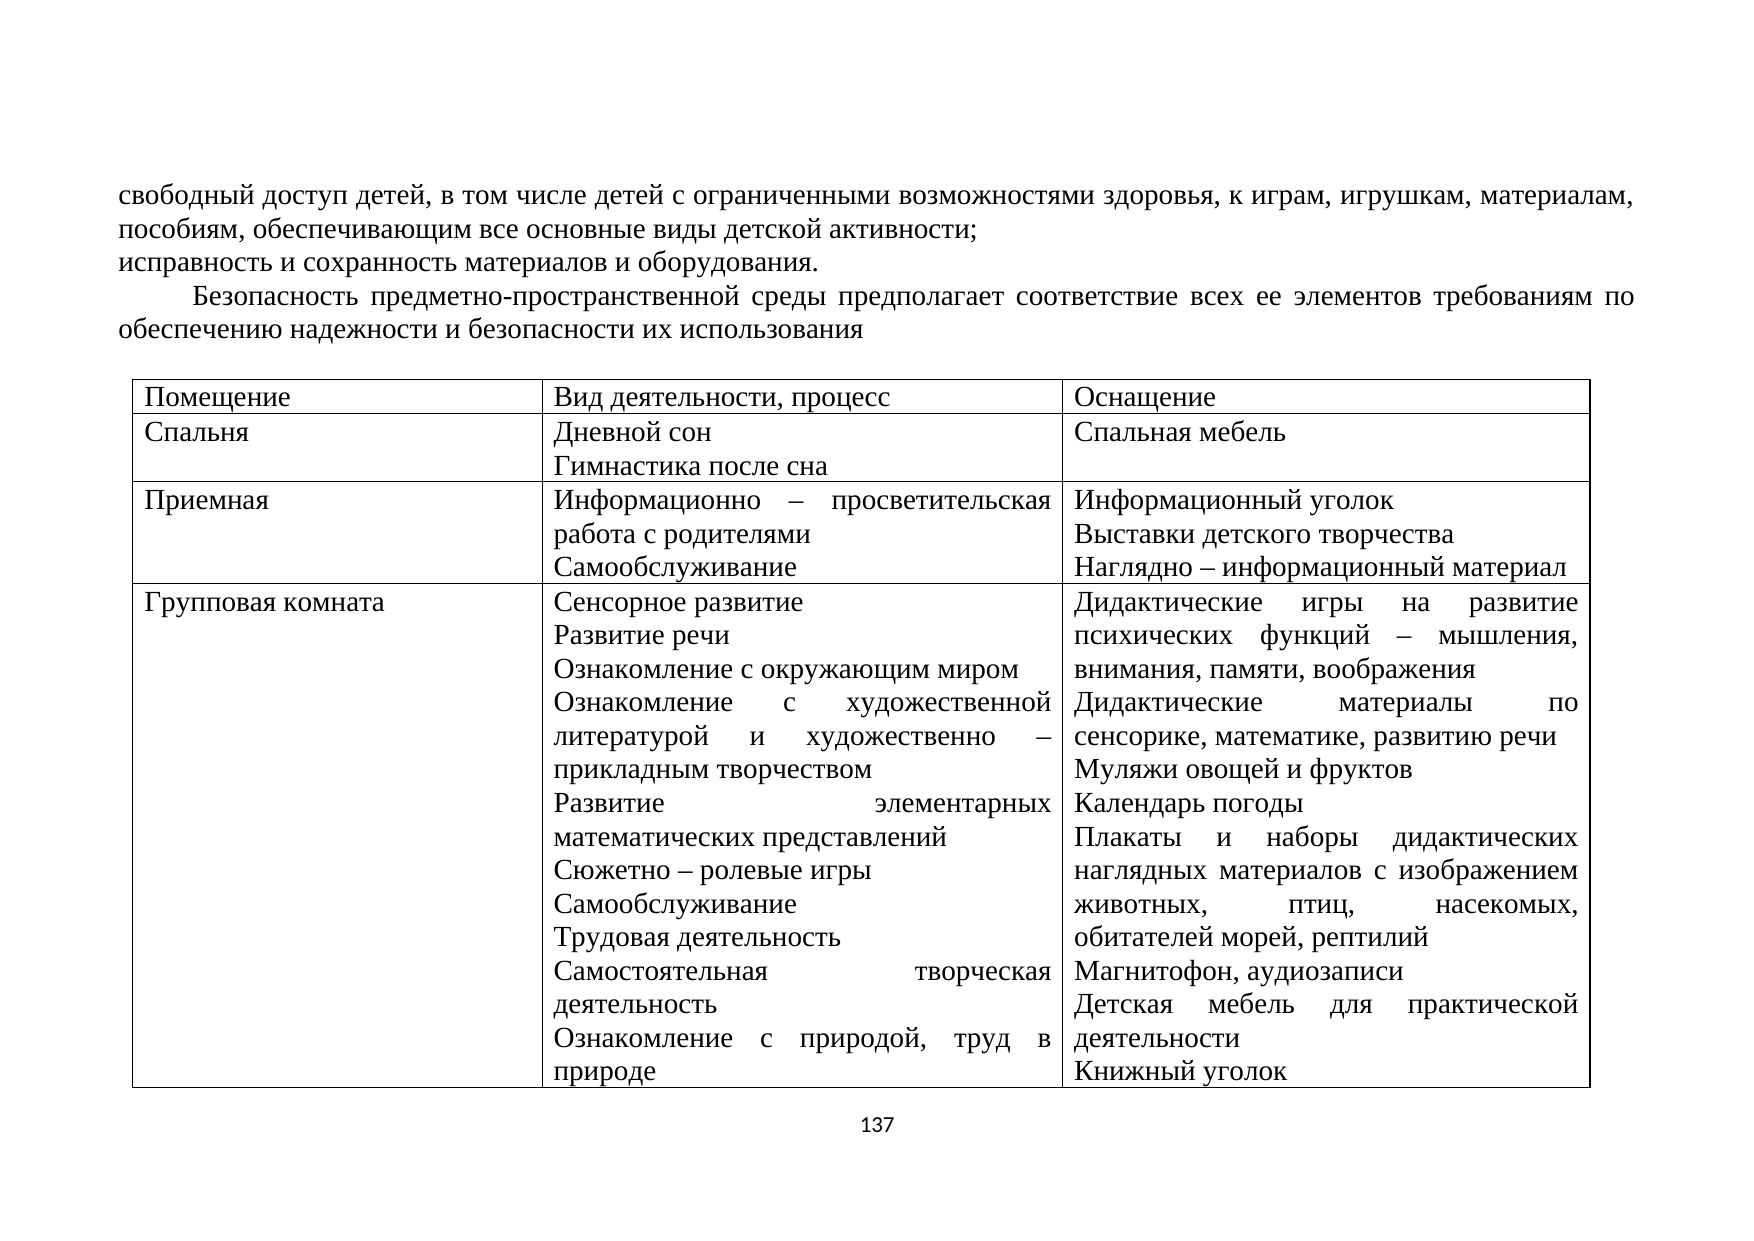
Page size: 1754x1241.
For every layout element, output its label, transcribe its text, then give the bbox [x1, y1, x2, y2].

text Безопасность предметно-пространственной среды предполагает соответствие всех ее элементов требованиям по обеспечению надежности и безопасности их использования [118, 278, 1636, 345]
text исправность и сохранность материалов и оборудования. [118, 244, 1636, 278]
table_header Вид деятельности, процесс [543, 380, 1062, 413]
table_cell Спальня [133, 414, 542, 481]
table_header Оснащение [1063, 380, 1589, 413]
table_cell Информационно – просветительская работа с родителями Самообслуживание [543, 482, 1062, 583]
table_cell Дневной сон Гимнастика после сна [543, 414, 1062, 481]
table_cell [543, 584, 1062, 1087]
table_header Помещение [133, 380, 542, 413]
table_cell Приемная [133, 482, 542, 583]
table_cell Спальная мебель [1063, 414, 1589, 481]
table_cell Групповая комната [133, 584, 542, 1087]
table_cell Информационный уголок Выставки детского творчества Наглядно – информационный материал [1063, 482, 1589, 583]
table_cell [1063, 584, 1589, 1087]
text свободный доступ детей, в том числе детей с ограниченными возможностями здоровья, к играм, игрушкам, материалам, пособиям, обеспечивающим все основные виды детской активности; [118, 177, 1636, 244]
